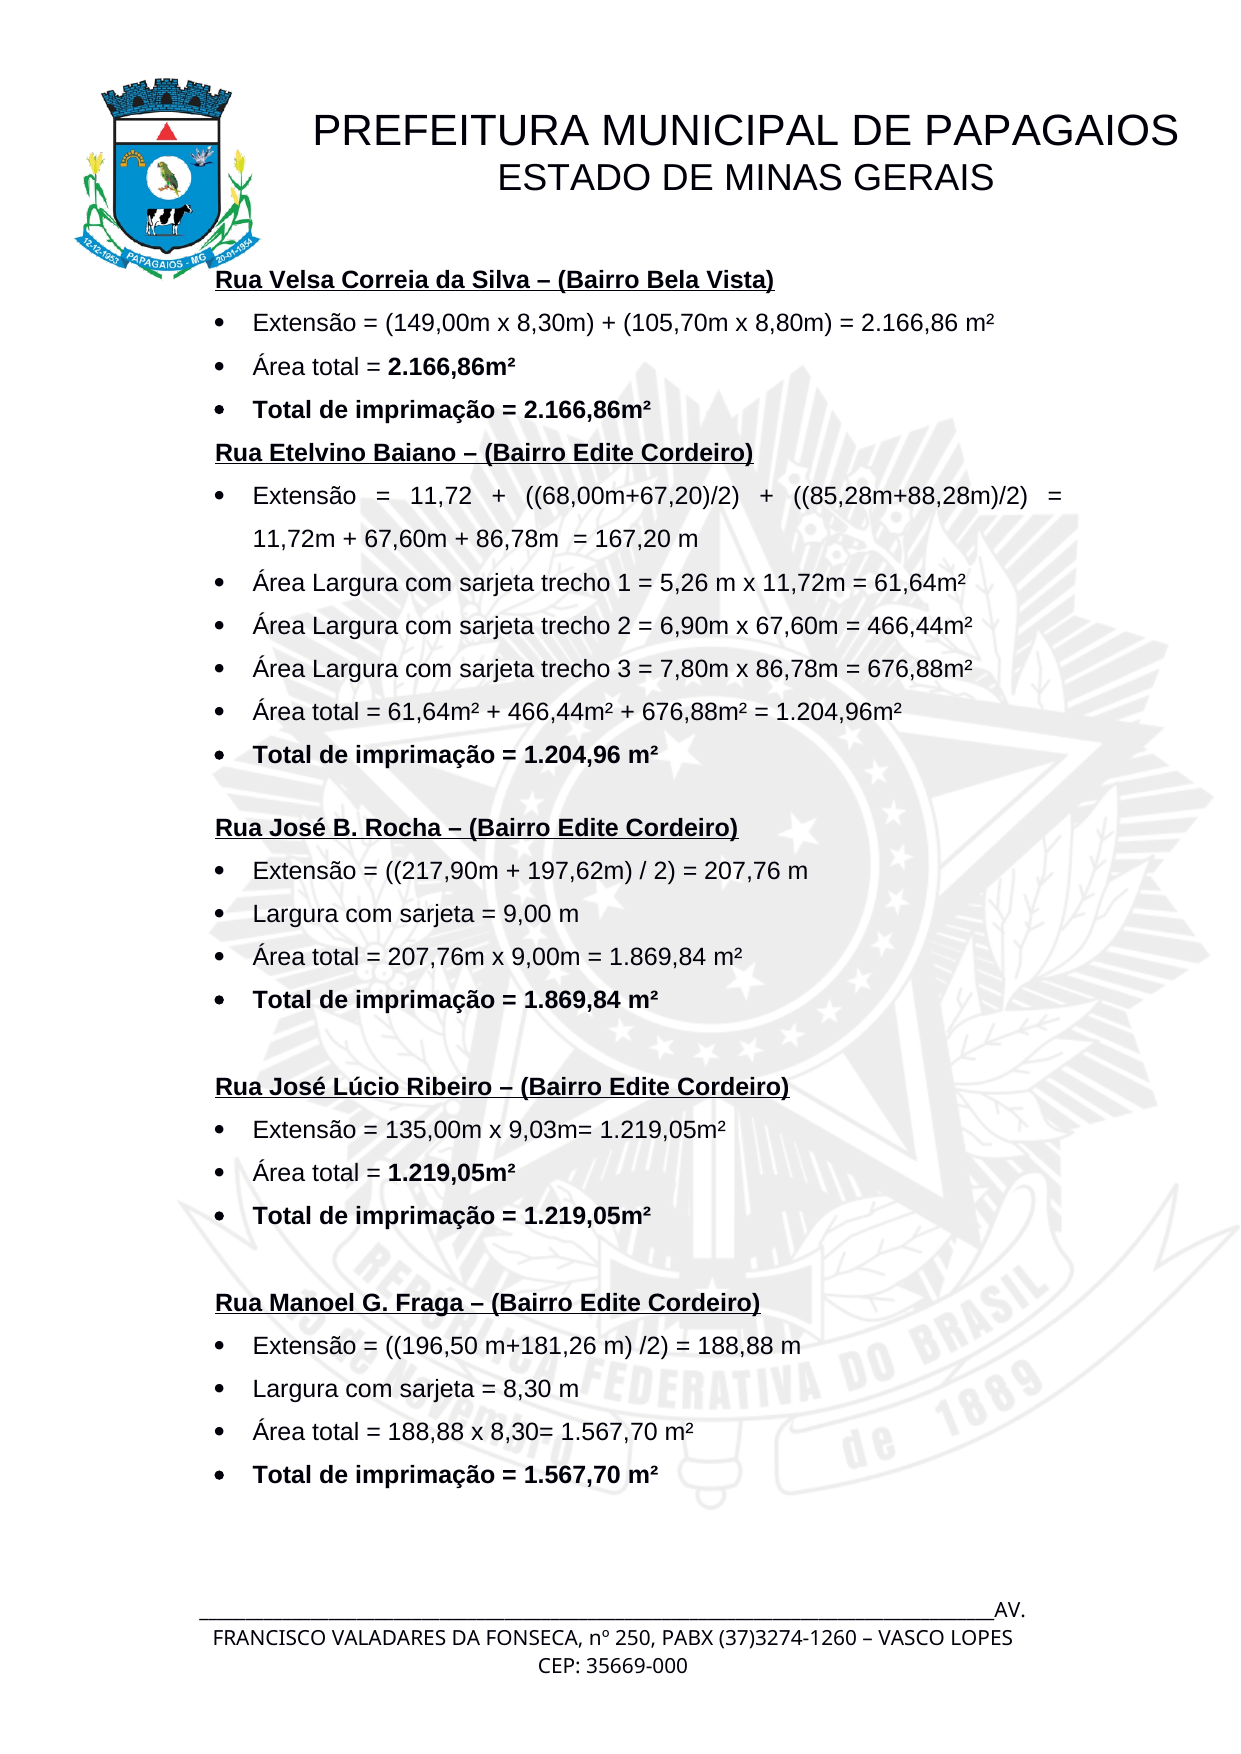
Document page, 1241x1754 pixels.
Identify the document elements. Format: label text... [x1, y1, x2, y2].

list Total de imprimação = 1.567,70 m² [215, 1460, 1063, 1489]
list Extensão = 135,00m x 9,03m= 1.219,05m² [215, 1115, 1063, 1144]
list Área Largura com sarjeta trecho 1 = 5,26 m x 11,72m = 61,64m² [215, 568, 1063, 596]
list Área total = 2.166,86m² [215, 352, 1063, 381]
list Extensão = (149,00m x 8,30m) + (105,70m x 8,80m) = 2.166,86 m² [215, 308, 1063, 337]
text Rua Manoel G. Fraga – (Bairro Edite Cordeiro) [215, 1288, 1063, 1316]
list Área Largura com sarjeta trecho 3 = 7,80m x 86,78m = 676,88m² [215, 654, 1063, 683]
list Área Largura com sarjeta trecho 2 = 6,90m x 67,60m = 466,44m² [215, 611, 1063, 640]
picture [106, 254, 115, 261]
list Extensão = ((196,50 m+181,26 m) /2) = 188,88 m [215, 1331, 1063, 1359]
picture [154, 262, 164, 267]
picture [73, 73, 262, 281]
list Extensão = ((217,90m + 197,62m) / 2) = 207,76 m [215, 856, 1063, 884]
list Área total = 207,76m x 9,00m = 1.869,84 m² [215, 942, 1063, 971]
list Área total = 61,64m² + 466,44m² + 676,88m² = 1.204,96m² [215, 697, 1063, 726]
list Total de imprimação = 1.869,84 m² [215, 985, 1063, 1014]
list Largura com sarjeta = 8,30 m [215, 1374, 1063, 1403]
picture [237, 240, 252, 251]
text Rua José B. Rocha – (Bairro Edite Cordeiro) [215, 812, 1063, 841]
list Total de imprimação = 1.204,96 m² [215, 741, 1063, 769]
list Total de imprimação = 2.166,86m² [215, 395, 1063, 424]
text Rua Velsa Correia da Silva – (Bairro Bela Vista) [215, 265, 1063, 294]
list Largura com sarjeta = 9,00 m [215, 899, 1063, 928]
text Rua José Lúcio Ribeiro – (Bairro Edite Cordeiro) [215, 1072, 1063, 1100]
list Área total = 1.219,05m² [215, 1158, 1063, 1187]
picture [226, 251, 236, 257]
list Extensão = 11,72 + ((68,00m+67,20)/2) + ((85,28m+88,28m)/2) = 11,72m + 67,60m + 86,78m = 167,20 m [215, 481, 1063, 553]
picture [176, 362, 1241, 1510]
list Total de imprimação = 1.219,05m² [215, 1201, 1063, 1230]
text Rua Etelvino Baiano – (Bairro Edite Cordeiro) [215, 438, 1063, 467]
list Área total = 188,88 x 8,30= 1.567,70 m² [215, 1417, 1063, 1446]
